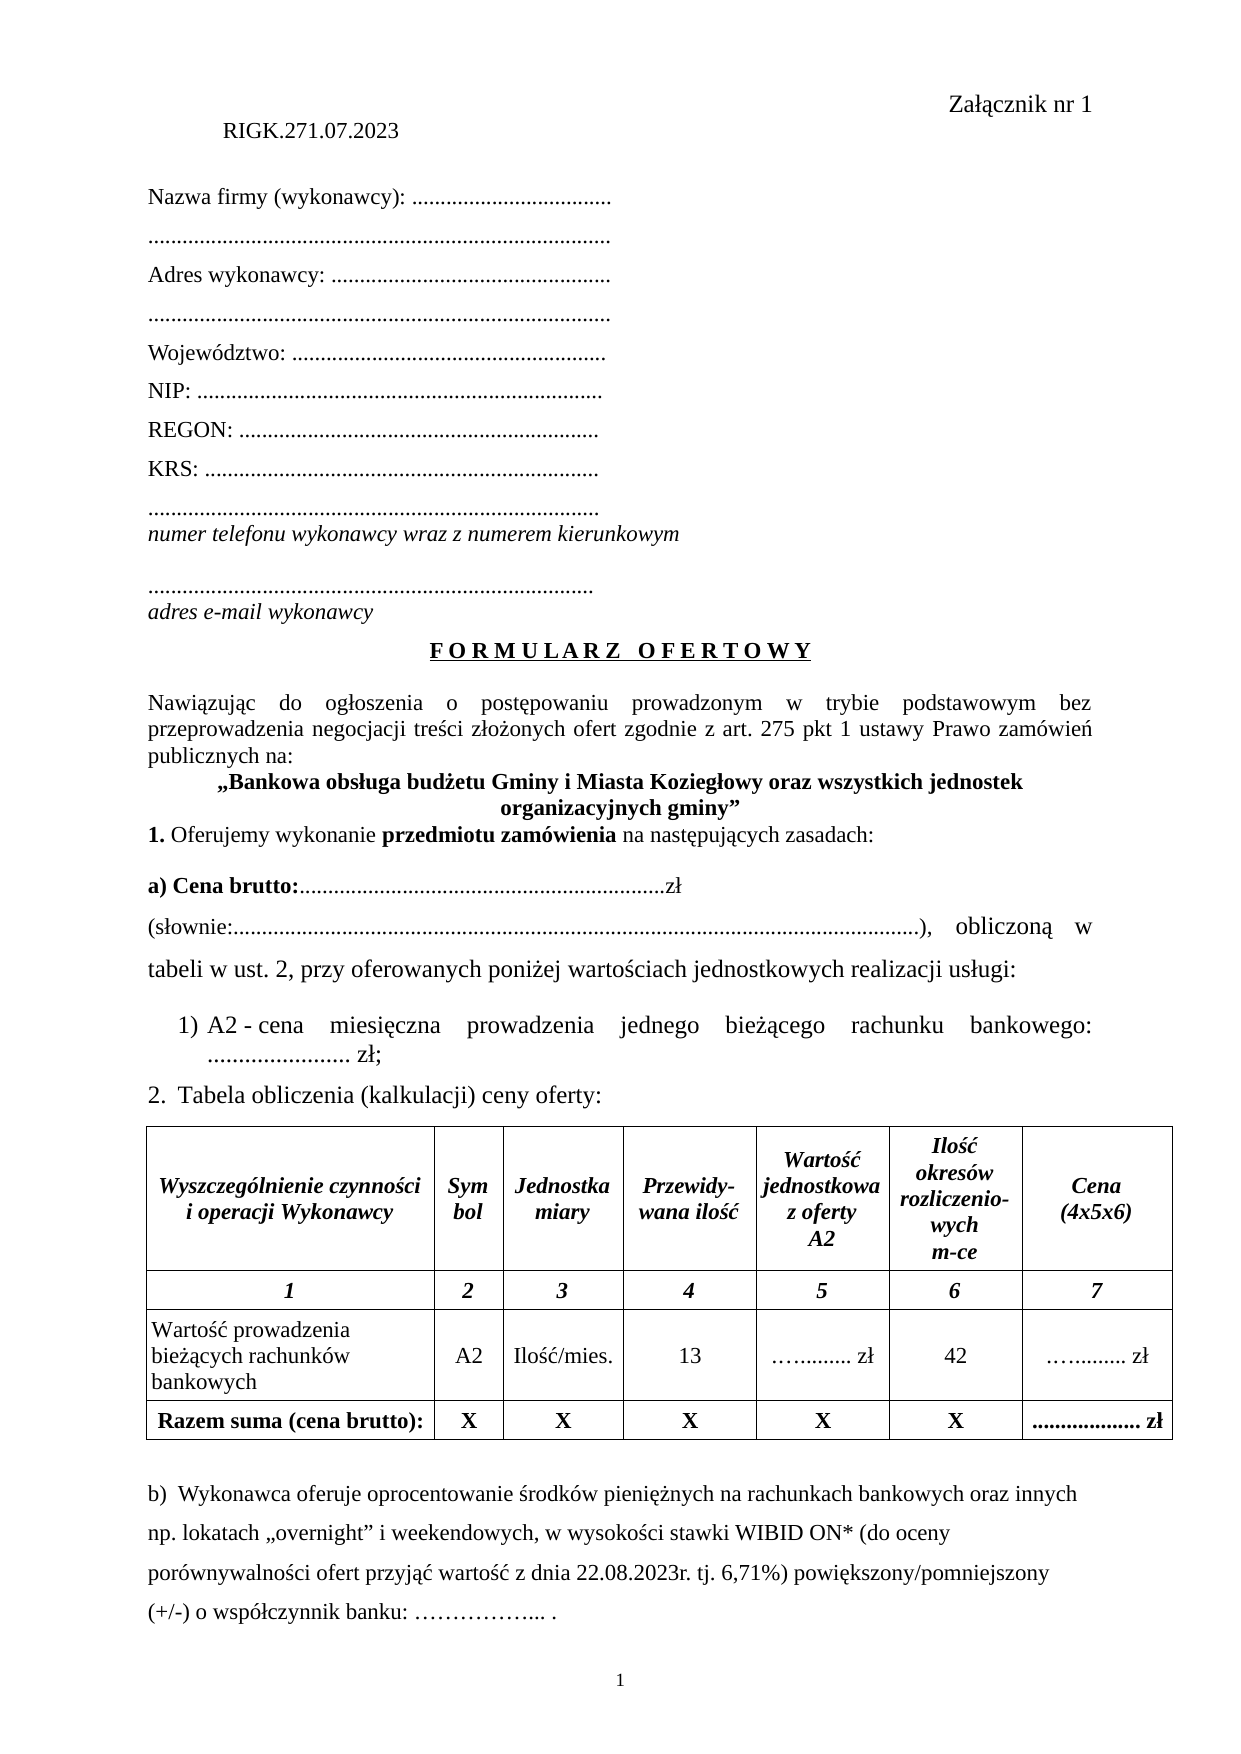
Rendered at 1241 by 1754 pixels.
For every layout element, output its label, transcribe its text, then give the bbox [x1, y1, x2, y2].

text KRS: ..................................................................... [148, 455, 1093, 482]
text numer telefonu wykonawcy wraz z numerem kierunkowym [148, 520, 1033, 547]
table_header Cena (4x5x6) [1023, 1127, 1172, 1270]
table_cell .…......... zł [757, 1310, 889, 1400]
text adres e-mail wykonawcy [148, 598, 1093, 624]
table_cell 7 [1023, 1271, 1172, 1309]
list A2 - cena miesięczna prowadzenia jednego bieżącego rachunku bankowego: ....................... zł; [177, 1010, 1093, 1068]
table_header Wartość jednostkowa z oferty A2 [757, 1127, 889, 1270]
text 1. Oferujemy wykonanie przedmiotu zamówienia na następujących zasadach: [148, 821, 1093, 847]
text Załącznik nr 1 [148, 89, 1093, 117]
table_cell 3 [504, 1271, 623, 1309]
table_cell Wartość prowadzenia bieżących rachunków bankowych [147, 1310, 434, 1400]
table_cell 1 [147, 1271, 434, 1309]
text ................................................................................. [148, 222, 1093, 248]
text .............................................................................. [148, 572, 1093, 598]
text NIP: ....................................................................... [148, 377, 1093, 404]
table_cell X [624, 1401, 756, 1439]
table_cell .…......... zł [1023, 1310, 1172, 1400]
table_cell A2 [435, 1310, 503, 1400]
table_header Ilość okresów rozliczenio-wych m-ce [890, 1127, 1022, 1270]
table_cell 2 [435, 1271, 503, 1309]
list Tabela obliczenia (kalkulacji) ceny oferty: [148, 1080, 1093, 1109]
table_cell 6 [890, 1271, 1022, 1309]
text Adres wykonawcy: ................................................. [148, 261, 1093, 287]
text Nawiązując do ogłoszenia o postępowaniu prowadzonym w trybie podstawowym bez przeprowadzenia negocjacji treści złożonych ofert zgodnie z art. 275 pkt 1 ustawy Prawo zamówień publicznych na: [148, 689, 1093, 768]
table_cell Ilość/mies. [504, 1310, 623, 1400]
text RIGK.271.07.2023 [223, 117, 1093, 144]
text ............................................................................... [148, 494, 1093, 520]
text Nazwa firmy (wykonawcy): ................................... [148, 183, 1093, 209]
text „Bankowa obsługa budżetu Gminy i Miasta Koziegłowy oraz wszystkich jednostek organizacyjnych gminy” [148, 768, 1093, 821]
table_header Jednostka miary [504, 1127, 623, 1270]
table_cell 4 [624, 1271, 756, 1309]
table_cell ................... zł [1023, 1401, 1172, 1439]
text b) Wykonawca oferuje oprocentowanie środków pieniężnych na rachunkach bankowych oraz innych np. lokatach „overnight” i weekendowych, w wysokości stawki WIBID ON* (do oceny porównywalności ofert przyjąć wartość z dnia 22.08.2023r. tj. 6,71%) powiększony/pomniejszony (+/-) o współczynnik banku: ……………... . [148, 1480, 1093, 1624]
table_header Wyszczególnienie czynności i operacji Wykonawcy [147, 1127, 434, 1270]
text ................................................................................. [148, 300, 1093, 326]
table_cell X [757, 1401, 889, 1439]
text a) Cena brutto:................................................................zł [148, 872, 1093, 898]
table_cell 42 [890, 1310, 1022, 1400]
text Województwo: ....................................................... [148, 339, 1093, 365]
table_cell X [504, 1401, 623, 1439]
table_header Sym bol [435, 1127, 503, 1270]
table_cell Razem suma (cena brutto): [147, 1401, 434, 1439]
table_cell 5 [757, 1271, 889, 1309]
table_cell 13 [624, 1310, 756, 1400]
table_cell X [890, 1401, 1022, 1439]
text F O R M U L A R Z O F E R T O W Y [148, 637, 1093, 663]
table_header Przewidy-wana ilość [624, 1127, 756, 1270]
text REGON: ............................................................... [148, 416, 1093, 443]
table_cell X [435, 1401, 503, 1439]
text (słownie:........................................................................................................................), obliczoną w tabeli w ust. 2, przy oferowanych poniżej wartościach jednostkowych realizacji usługi: [148, 911, 1093, 983]
